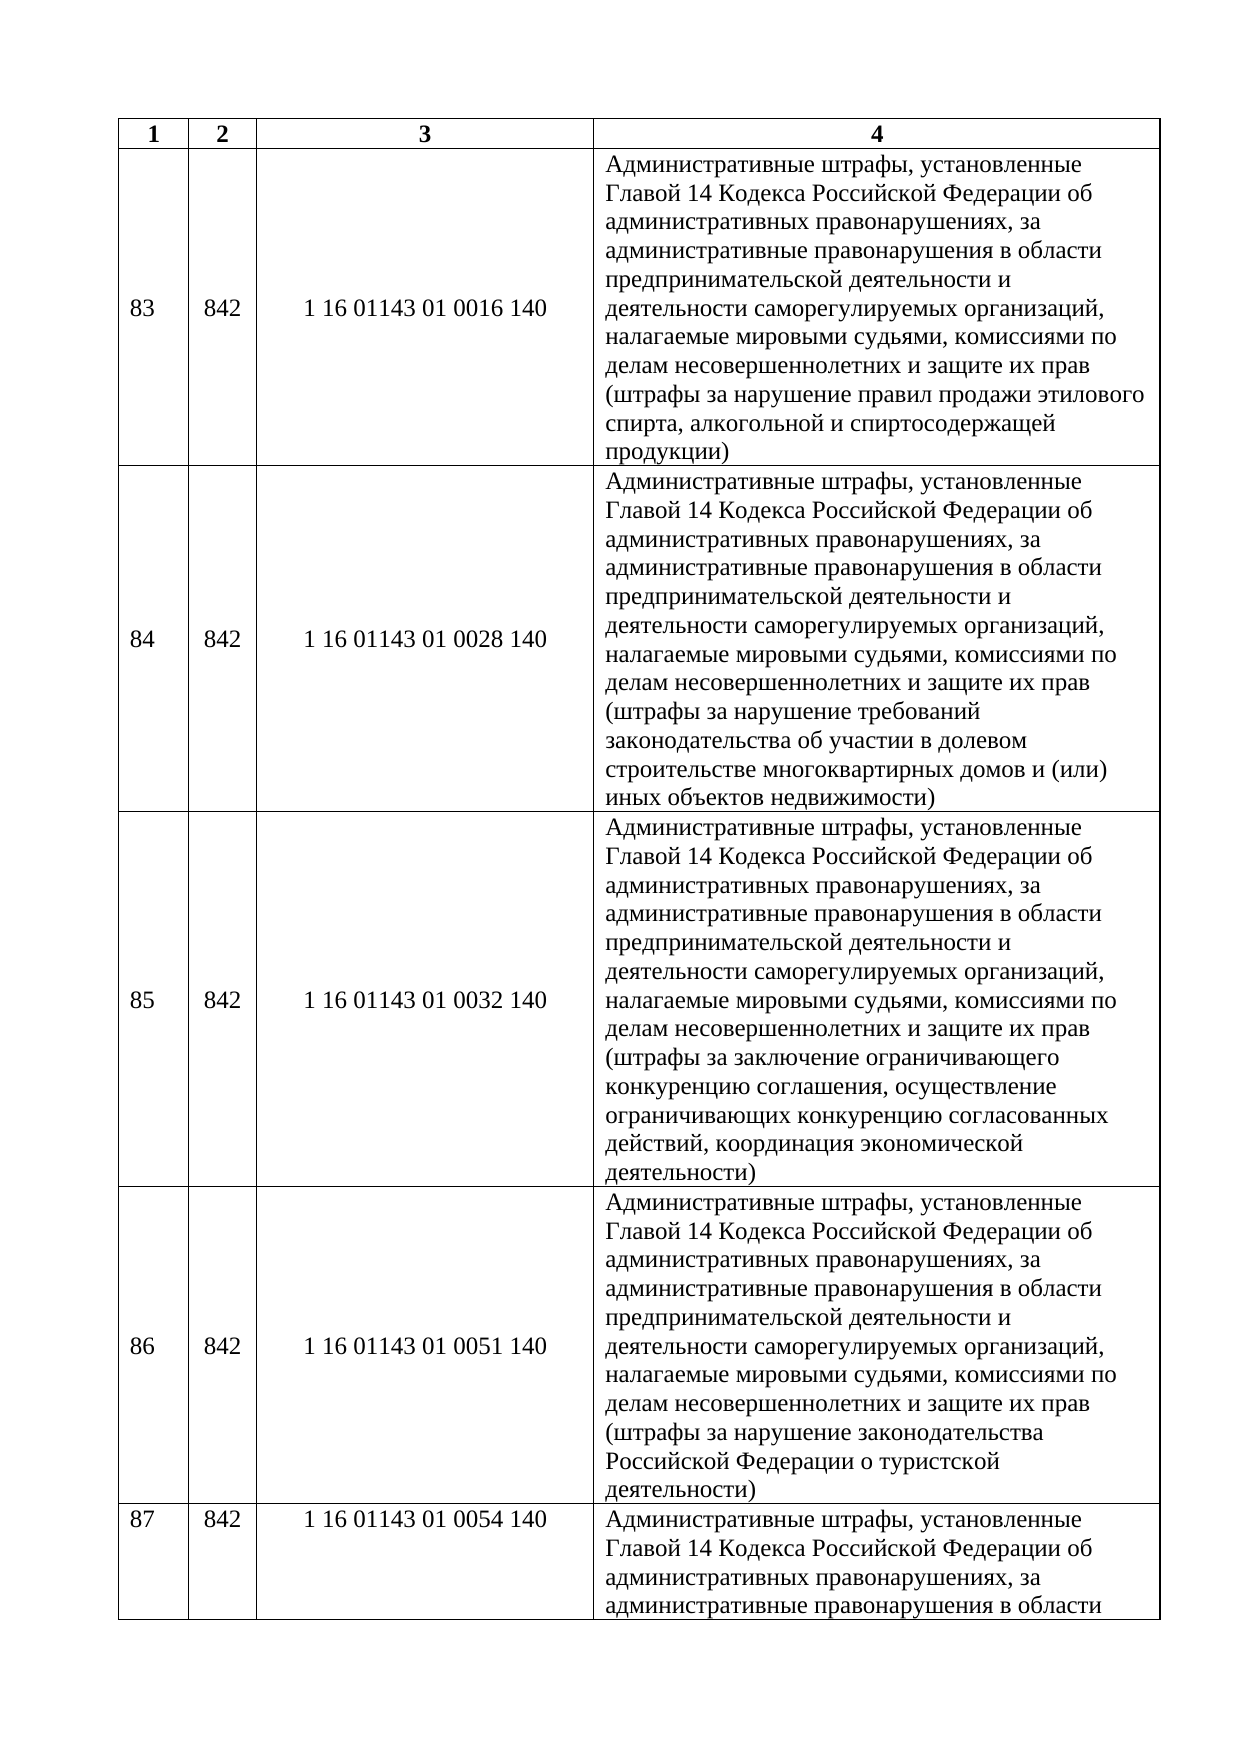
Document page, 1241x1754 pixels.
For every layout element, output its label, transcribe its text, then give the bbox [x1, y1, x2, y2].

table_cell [594, 1504, 1159, 1619]
table_cell 83 [119, 149, 188, 465]
table_header 1 [119, 119, 188, 148]
table_cell 1 16 01143 01 0032 140 [257, 812, 593, 1186]
table_cell Административные штрафы, установленные Главой 14 Кодекса Российской Федерации об административных правонарушениях, за административные правонарушения в области предпринимательской деятельности и деятельности саморегулируемых организаций, налагаемые мировыми судьями, комиссиями по делам несовершеннолетних и защите их прав (штрафы за нарушение правил продажи этилового спирта, алкогольной и спиртосодержащей продукции) [594, 149, 1159, 465]
table_cell 86 [119, 1187, 188, 1503]
table_cell 1 16 01143 01 0016 140 [257, 149, 593, 465]
table_cell 1 16 01143 01 0028 140 [257, 466, 593, 811]
table_header 2 [189, 119, 256, 148]
table_cell 87 [119, 1504, 188, 1619]
table_cell Административные штрафы, установленные Главой 14 Кодекса Российской Федерации об административных правонарушениях, за административные правонарушения в области предпринимательской деятельности и деятельности саморегулируемых организаций, налагаемые мировыми судьями, комиссиями по делам несовершеннолетних и защите их прав (штрафы за нарушение законодательства Российской Федерации о туристской деятельности) [594, 1187, 1159, 1503]
table_cell 1 16 01143 01 0054 140 [257, 1504, 593, 1619]
table_header 4 [594, 119, 1159, 148]
table_cell Административные штрафы, установленные Главой 14 Кодекса Российской Федерации об административных правонарушениях, за административные правонарушения в области предпринимательской деятельности и деятельности саморегулируемых организаций, налагаемые мировыми судьями, комиссиями по делам несовершеннолетних и защите их прав (штрафы за заключение ограничивающего конкуренцию соглашения, осуществление ограничивающих конкуренцию согласованных действий, координация экономической деятельности) [594, 812, 1159, 1186]
table_cell 842 [189, 1504, 256, 1619]
table_cell 1 16 01143 01 0051 140 [257, 1187, 593, 1503]
table_cell 842 [189, 149, 256, 465]
table_cell 842 [189, 812, 256, 1186]
table_cell Административные штрафы, установленные Главой 14 Кодекса Российской Федерации об административных правонарушениях, за административные правонарушения в области предпринимательской деятельности и деятельности саморегулируемых организаций, налагаемые мировыми судьями, комиссиями по делам несовершеннолетних и защите их прав (штрафы за нарушение требований законодательства об участии в долевом строительстве многоквартирных домов и (или) иных объектов недвижимости) [594, 466, 1159, 811]
table_cell 85 [119, 812, 188, 1186]
table_header 3 [257, 119, 593, 148]
table_cell 84 [119, 466, 188, 811]
table_cell 842 [189, 466, 256, 811]
table_cell 842 [189, 1187, 256, 1503]
